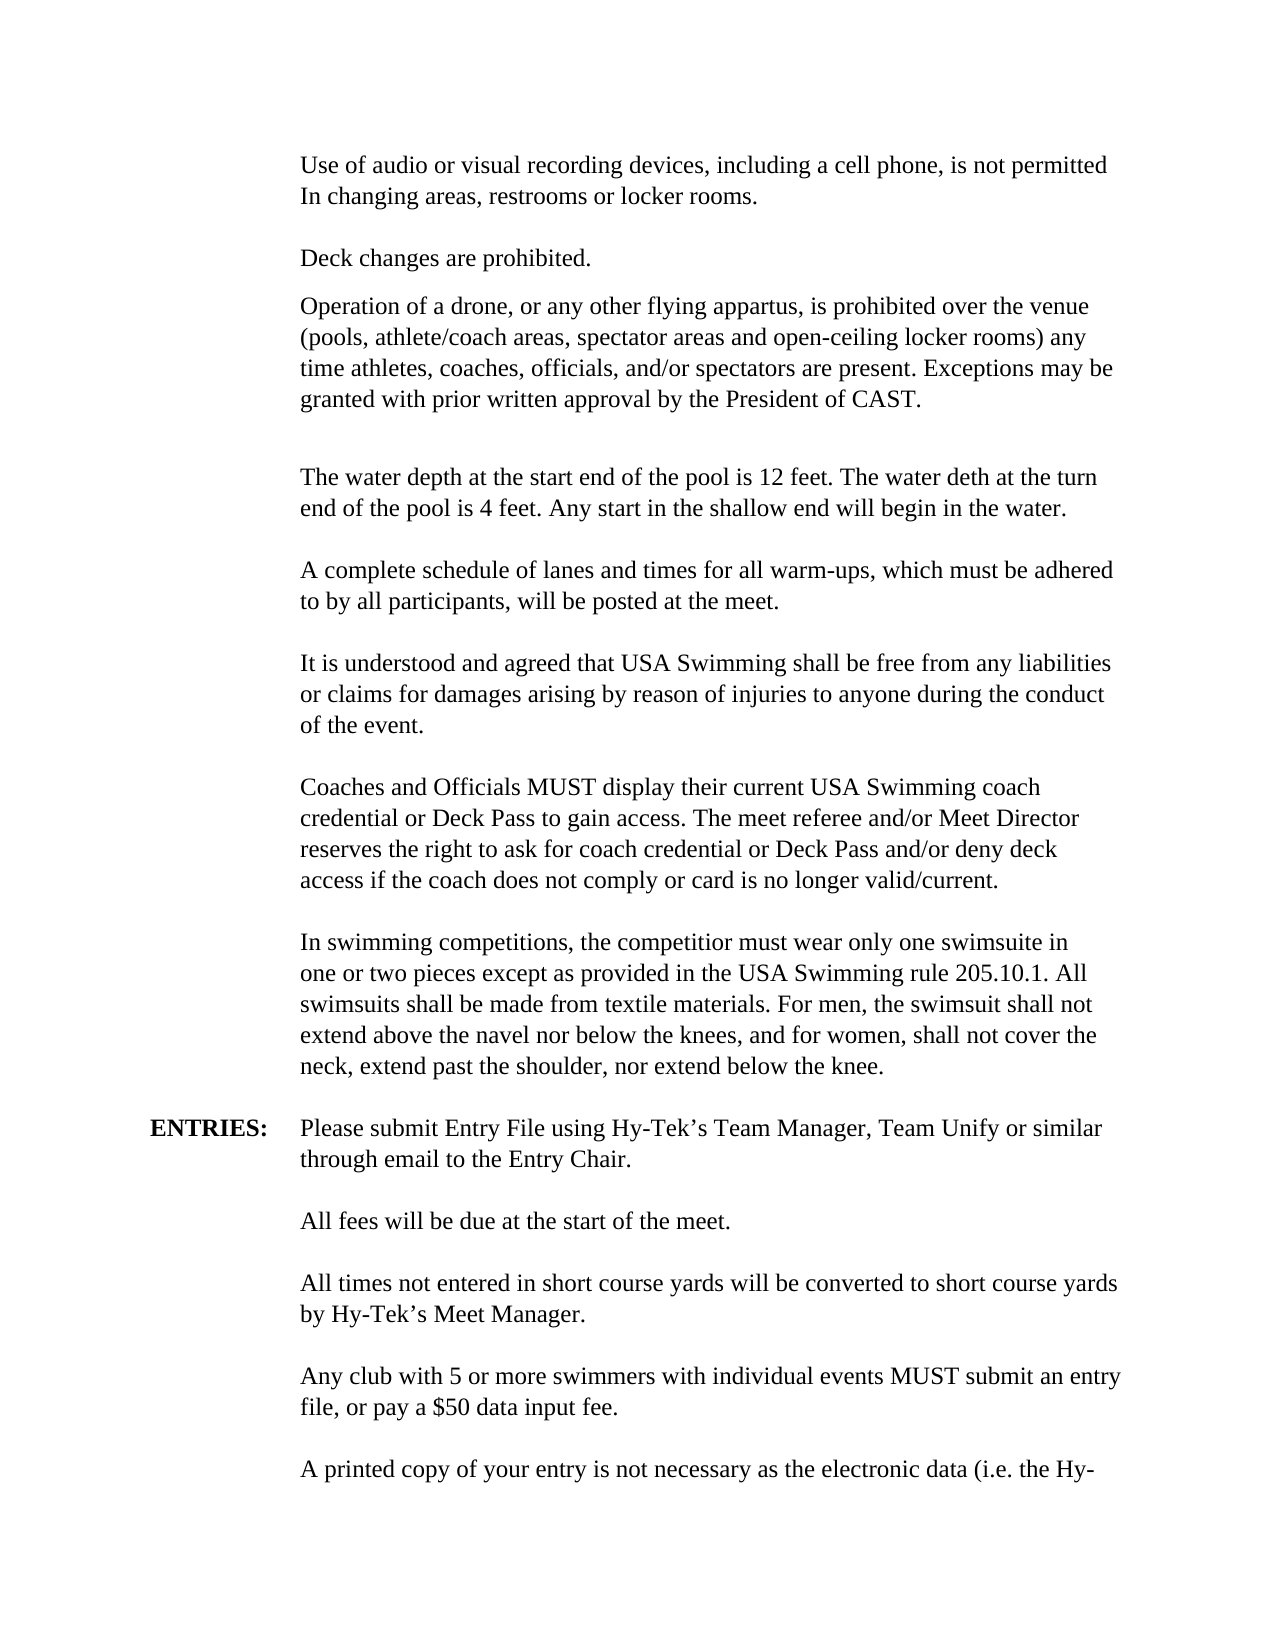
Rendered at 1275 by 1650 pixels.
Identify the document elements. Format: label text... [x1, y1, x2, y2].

text (pools, athlete/coach areas, spectator areas and open-ceiling locker rooms) any [150, 322, 1125, 351]
text credential or Deck Pass to gain access. The meet referee and/or Meet Director [150, 803, 1125, 831]
text Operation of a drone, or any other flying appartus, is prohibited over the venue [150, 291, 1125, 319]
text neck, extend past the shoulder, nor extend below the knee. [150, 1051, 1125, 1080]
text extend above the navel nor below the knees, and for women, shall not cover the [150, 1020, 1125, 1049]
text end of the pool is 4 feet. Any start in the shallow end will begin in the water. [150, 493, 1125, 522]
text Deck changes are prohibited. [150, 243, 1125, 272]
text ENTRIES: Please submit Entry File using Hy-Tek’s Team Manager, Team Unify or similar [150, 1113, 1125, 1142]
text The water depth at the start end of the pool is 12 feet. The water deth at the turn [150, 462, 1125, 491]
text A printed copy of your entry is not necessary as the electronic data (i.e. the Hy- [150, 1454, 1125, 1483]
text access if the coach does not comply or card is no longer valid/current. [150, 865, 1125, 893]
text In changing areas, restrooms or locker rooms. [150, 181, 1125, 210]
text Coaches and Officials MUST display their current USA Swimming coach [150, 772, 1125, 800]
text of the event. [150, 710, 1125, 739]
text It is understood and agreed that USA Swimming shall be free from any liabilities [150, 648, 1125, 677]
text Any club with 5 or more swimmers with individual events MUST submit an entry [150, 1361, 1125, 1390]
text All times not entered in short course yards will be converted to short course yards [150, 1268, 1125, 1297]
text file, or pay a $50 data input fee. [150, 1392, 1125, 1421]
text swimsuits shall be made from textile materials. For men, the swimsuit shall not [150, 989, 1125, 1018]
text by Hy-Tek’s Meet Manager. [150, 1299, 1125, 1328]
text through email to the Entry Chair. [150, 1144, 1125, 1173]
text A complete schedule of lanes and times for all warm-ups, which must be adhered [150, 555, 1125, 584]
text one or two pieces except as provided in the USA Swimming rule 205.10.1. All [150, 958, 1125, 987]
text In swimming competitions, the competitior must wear only one swimsuite in [150, 927, 1125, 956]
text All fees will be due at the start of the meet. [150, 1206, 1125, 1235]
text Use of audio or visual recording devices, including a cell phone, is not permitted [150, 150, 1125, 179]
text or claims for damages arising by reason of injuries to anyone during the conduct [150, 679, 1125, 708]
text reserves the right to ask for coach credential or Deck Pass and/or deny deck [150, 834, 1125, 862]
text granted with prior written approval by the President of CAST. [150, 384, 1125, 413]
text to by all participants, will be posted at the meet. [150, 586, 1125, 615]
text time athletes, coaches, officials, and/or spectators are present. Exceptions may be [150, 353, 1125, 382]
